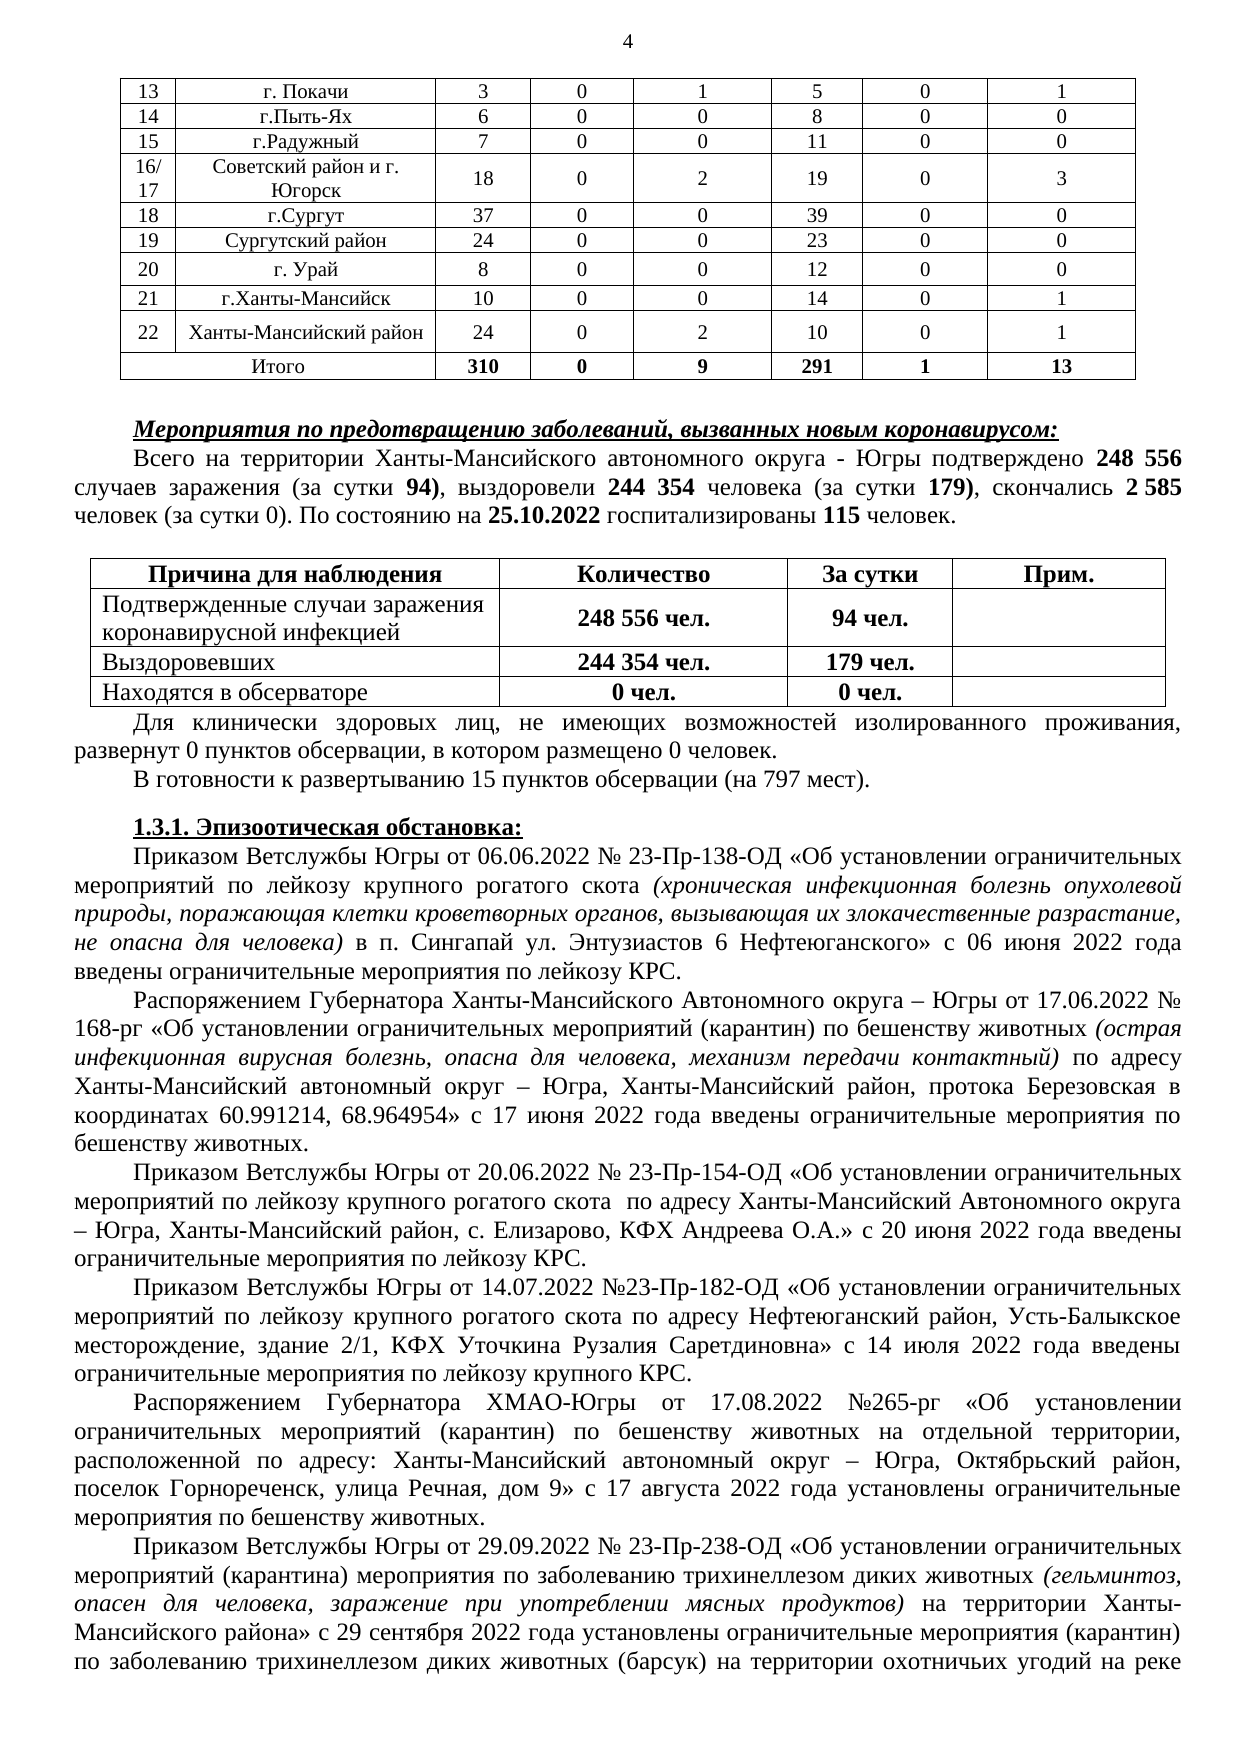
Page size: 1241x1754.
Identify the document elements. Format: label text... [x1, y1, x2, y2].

table_cell 0 [634, 286, 771, 310]
table_header Количество [500, 559, 787, 588]
text Приказом Ветслужбы Югры от 06.06.2022 № 23-Пр-138-ОД «Об установлении ограничительных мероприятий по лейкозу крупного рогатого скота (хроническая инфекционная болезнь опухолевой природы, поражающая клетки кроветворных органов, вызывающая их злокачественные разрастание, не опасна для человека) в п. Сингапай ул. Энтузиастов 6 Нефтеюганского» с 06 июня 2022 года введены ограничительные мероприятия по лейкозу КРС. [74, 841, 1182, 985]
table_cell 1 [863, 353, 987, 379]
table_cell 310 [436, 353, 530, 379]
table_cell 244 354 чел. [500, 647, 787, 676]
table_cell 0 [531, 129, 633, 153]
table_cell 0 [863, 79, 987, 103]
table_cell 0 [634, 104, 771, 128]
table_cell 3 [436, 79, 530, 103]
table_cell 0 [531, 228, 633, 252]
table_header Прим. [953, 559, 1165, 588]
table_cell 39 [772, 203, 862, 227]
table_cell 0 [863, 203, 987, 227]
text Для клинически здоровых лиц, не имеющих возможностей изолированного проживания, развернут 0 пунктов обсервации, в котором размещено 0 человек. [74, 707, 1182, 764]
table_cell 0 [988, 203, 1135, 227]
table_cell 3 [988, 154, 1135, 202]
table_cell 2 [634, 311, 771, 352]
text Мероприятия по предотвращению заболеваний, вызванных новым коронавирусом: [74, 414, 1182, 443]
table_cell г. Урай [176, 253, 435, 285]
table_cell 291 [772, 353, 862, 379]
table_cell 10 [772, 311, 862, 352]
table_cell 24 [436, 228, 530, 252]
table_cell 12 [772, 253, 862, 285]
table_cell 20 [121, 253, 175, 285]
table_cell 0 [863, 286, 987, 310]
table_cell 0 чел. [500, 677, 787, 706]
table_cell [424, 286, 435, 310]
text Приказом Ветслужбы Югры от 20.06.2022 № 23-Пр-154-ОД «Об установлении ограничительных мероприятий по лейкозу крупного рогатого скота по адресу Ханты-Мансийский Автономного округа – Югра, Ханты-Мансийский район, с. Елизарово, КФХ Андреева О.А.» с 20 июня 2022 года введены ограничительные мероприятия по лейкозу КРС. [74, 1157, 1182, 1272]
table_cell 0 [863, 228, 987, 252]
table_cell 8 [772, 104, 862, 128]
table_cell 1 [988, 79, 1135, 103]
table_cell 0 [863, 311, 987, 352]
text Распоряжением Губернатора Ханты-Мансийского Автономного округа – Югры от 17.06.2022 № 168-рг «Об установлении ограничительных мероприятий (карантин) по бешенству животных (острая инфекционная вирусная болезнь, опасна для человека, механизм передачи контактный) по адресу Ханты-Мансийский автономный округ – Югра, Ханты-Мансийский район, протока Березовская в координатах 60.991214, 68.964954» с 17 июня 2022 года введены ограничительные мероприятия по бешенству животных. [74, 985, 1182, 1157]
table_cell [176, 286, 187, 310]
table_cell 179 чел. [788, 647, 952, 676]
table_cell 7 [436, 129, 530, 153]
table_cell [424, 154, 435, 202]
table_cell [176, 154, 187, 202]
table_cell 22 [121, 311, 175, 352]
text 1.3.1. Эпизоотическая обстановка: [74, 812, 1153, 841]
table_cell [953, 647, 1165, 676]
table_cell 0 [531, 353, 633, 379]
table_cell Подтвержденные случаи заражения коронавирусной инфекцией [91, 589, 499, 646]
table_cell 2 [634, 154, 771, 202]
table_cell 0 [863, 104, 987, 128]
table_cell Находятся в обсерваторе [91, 677, 499, 706]
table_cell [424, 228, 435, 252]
table_cell 0 [531, 286, 633, 310]
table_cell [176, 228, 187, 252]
table_cell 0 [988, 129, 1135, 153]
table_cell 1 [988, 311, 1135, 352]
table_cell [953, 589, 1165, 646]
table_cell Итого [121, 353, 435, 379]
table_cell 94 чел. [788, 589, 952, 646]
text Всего на территории Ханты-Мансийского автономного округа - Югры подтверждено 248 556 случаев заражения (за сутки 94), выздоровели 244 354 человека (за сутки 179), скончались 2 585 человек (за сутки 0). По состоянию на 25.10.2022 госпитализированы 115 человек. [74, 443, 1182, 529]
table_cell 5 [772, 79, 862, 103]
table_cell 0 [531, 253, 633, 285]
table_cell 0 [988, 228, 1135, 252]
table_cell 0 [634, 228, 771, 252]
table_cell 24 [436, 311, 530, 352]
table_cell 6 [436, 104, 530, 128]
table_cell 11 [772, 129, 862, 153]
text Распоряжением Губернатора ХМАО-Югры от 17.08.2022 №265-рг «Об установлении ограничительных мероприятий (карантин) по бешенству животных на отдельной территории, расположенной по адресу: Ханты-Мансийский автономный округ – Югра, Октябрьский район, поселок Горнореченск, улица Речная, дом 9» с 17 августа 2022 года установлены ограничительные мероприятия по бешенству животных. [74, 1387, 1182, 1531]
table_cell 13 [988, 353, 1135, 379]
table_cell 0 [863, 154, 987, 202]
table_cell 0 [634, 129, 771, 153]
table_cell 19 [772, 154, 862, 202]
table_cell 14 [772, 286, 862, 310]
table_cell 37 [436, 203, 530, 227]
table_cell 0 [531, 311, 633, 352]
table_cell 248 556 чел. [500, 589, 787, 646]
text Приказом Ветслужбы Югры от 14.07.2022 №23-Пр-182-ОД «Об установлении ограничительных мероприятий по лейкозу крупного рогатого скота по адресу Нефтеюганский район, Усть-Балыкское месторождение, здание 2/1, КФХ Уточкина Рузалия Саретдиновна» с 14 июля 2022 года введены ограничительные мероприятия по лейкозу крупного КРС. [74, 1272, 1182, 1387]
table_cell 0 [988, 104, 1135, 128]
table_cell 0 [531, 154, 633, 202]
table_cell 8 [436, 253, 530, 285]
text В готовности к развертыванию 15 пунктов обсервации (на 797 мест). [74, 764, 1182, 793]
table_cell 0 [988, 253, 1135, 285]
table_cell 0 чел. [788, 677, 952, 706]
table_cell 0 [531, 104, 633, 128]
table_cell [953, 677, 1165, 706]
table_cell 0 [634, 253, 771, 285]
table_cell 0 [863, 253, 987, 285]
table_header Причина для наблюдения [91, 559, 499, 588]
table_cell Выздоровевших [91, 647, 499, 676]
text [74, 1531, 1182, 1675]
table_cell 10 [436, 286, 530, 310]
table_cell 0 [863, 129, 987, 153]
table_cell 0 [531, 79, 633, 103]
table_cell 0 [531, 203, 633, 227]
table_cell 1 [988, 286, 1135, 310]
table_cell 0 [634, 203, 771, 227]
table_cell 23 [772, 228, 862, 252]
table_cell 9 [634, 353, 771, 379]
table_cell 18 [436, 154, 530, 202]
table_cell 1 [634, 79, 771, 103]
table_cell Ханты-Мансийский район [176, 311, 435, 352]
table_header За сутки [788, 559, 952, 588]
